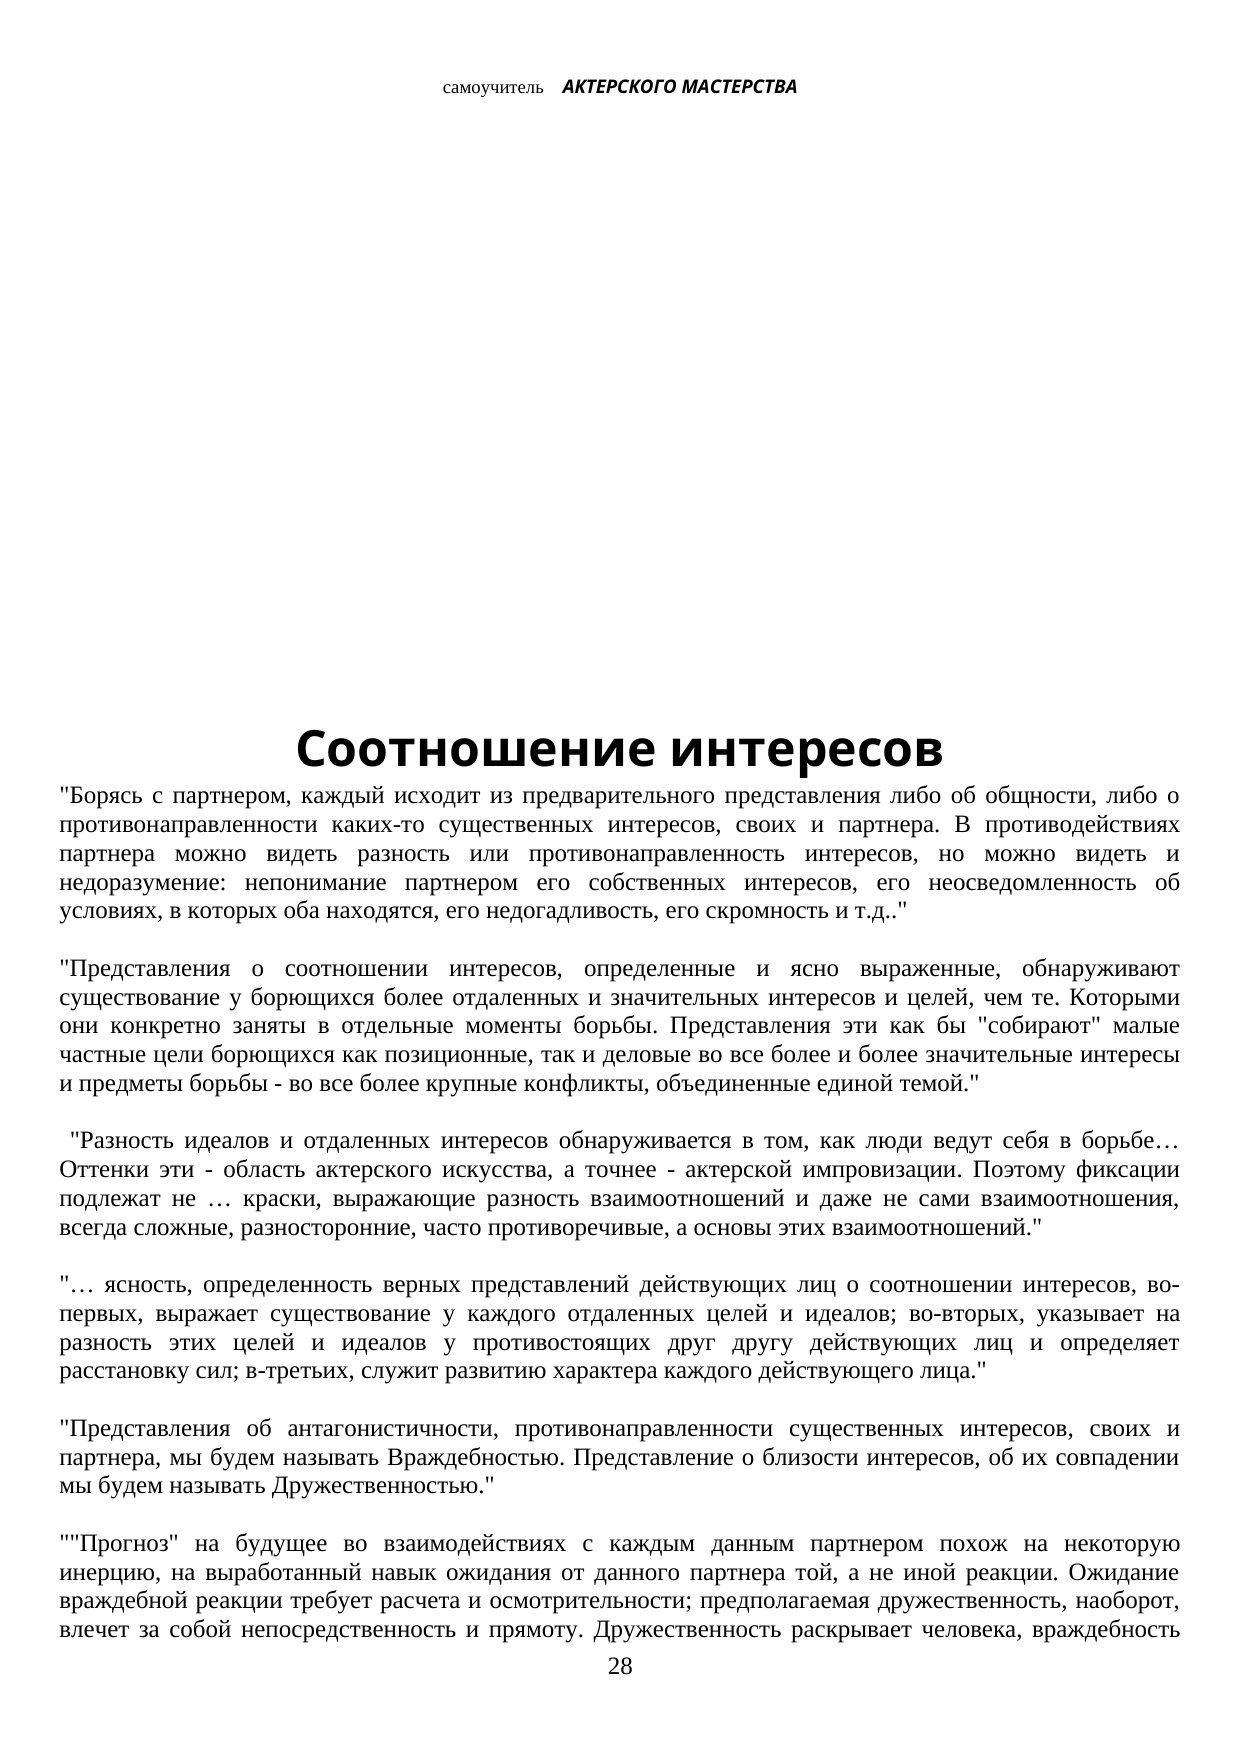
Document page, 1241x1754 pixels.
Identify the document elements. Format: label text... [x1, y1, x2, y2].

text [59, 1528, 1181, 1643]
text "… ясность, определенность верных представлений действующих лиц о соотношении интересов, во-первых, выражает существование у каждого отдаленных целей и идеалов; во-вторых, указывает на разность этих целей и идеалов у противостоящих друг другу действующих лиц и определяет расстановку сил; в-третьих, служит развитию характера каждого действующего лица." [59, 1269, 1181, 1384]
text "Представления об антагонистичности, противонаправленности существенных интересов, своих и партнера, мы будем называть Враждебностью. Представление о близости интересов, об их совпадении мы будем называть Дружественностью." [59, 1413, 1181, 1499]
text "Представления о соотношении интересов, определенные и ясно выраженные, обнаруживают существование у борющихся более отдаленных и значительных интересов и целей, чем те. Которыми они конкретно заняты в отдельные моменты борьбы. Представления эти как бы "собирают" малые частные цели борющихся как позиционные, так и деловые во все более и более значительные интересы и предметы борьбы - во все более крупные конфликты, объединенные единой темой." [59, 953, 1181, 1097]
text "Борясь с партнером, каждый исходит из предварительного представления либо об общности, либо о противонаправленности каких-то существенных интересов, своих и партнера. В противодействиях партнера можно видеть разность или противонаправленность интересов, но можно видеть и недоразумение: непонимание партнером его собственных интересов, его неосведомленность об условиях, в которых оба находятся, его недогадливость, его скромность и т.д.." [59, 781, 1181, 924]
text Соотношение интересов [59, 712, 1181, 781]
text "Разность идеалов и отдаленных интересов обнаруживается в том, как люди ведут себя в борьбе… Оттенки эти - область актерского искусства, а точнее - актерской импровизации. Поэтому фиксации подлежат не … краски, выражающие разность взаимоотношений и даже не сами взаимоотношения, всегда сложные, разносторонние, часто противоречивые, а основы этих взаимоотношений." [59, 1126, 1181, 1241]
